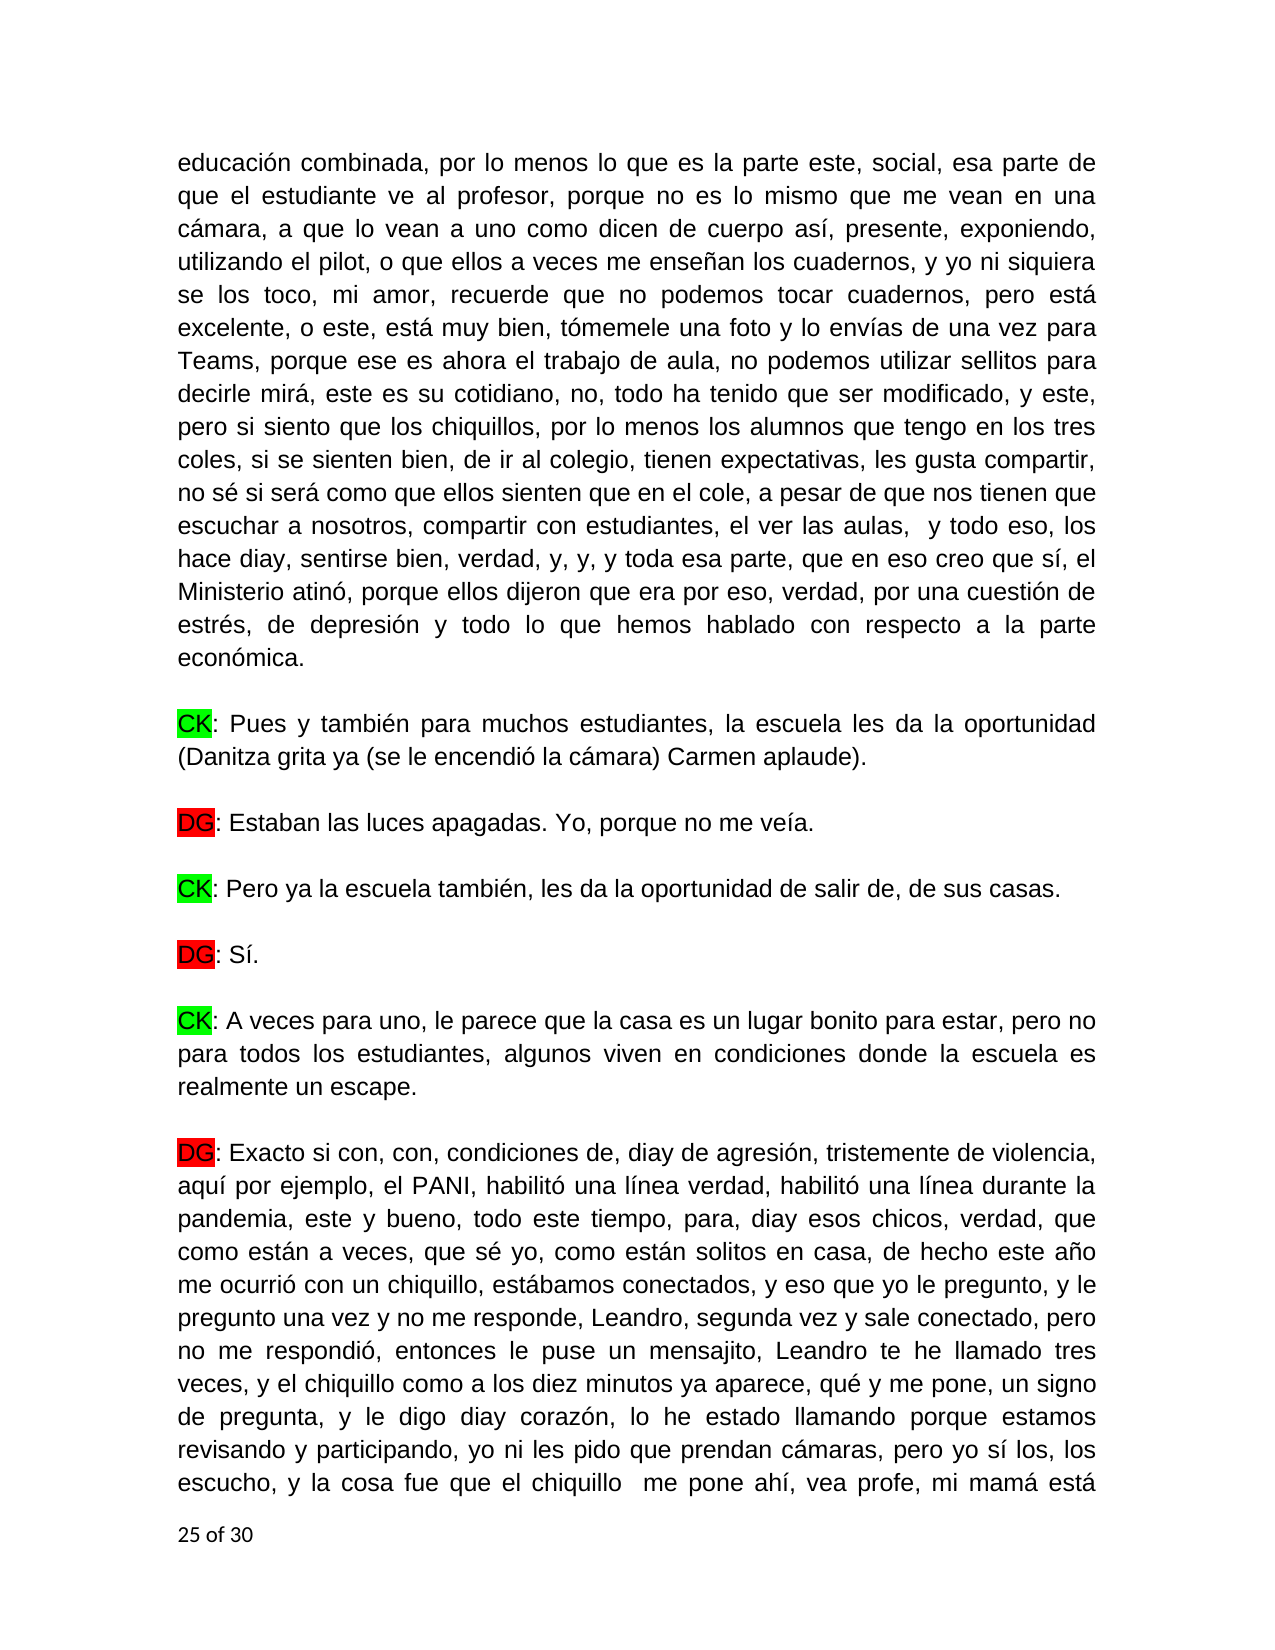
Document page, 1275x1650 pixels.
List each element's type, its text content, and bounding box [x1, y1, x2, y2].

text CK: Pues y también para muchos estudiantes, la escuela les da la oportunidad (Danitza grita ya (se le encendió la cámara) Carmen aplaude). [177, 709, 1098, 771]
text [177, 1138, 1098, 1497]
text CK: Pero ya la escuela también, les da la oportunidad de salir de, de sus casas. [212, 874, 1098, 903]
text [177, 148, 1098, 672]
text CK: A veces para uno, le parece que la casa es un lugar bonito para estar, pero no para todos los estudiantes, algunos viven en condiciones donde la escuela es realmente un escape. [177, 1006, 1098, 1101]
text DG: Estaban las luces apagadas. Yo, porque no me veía. [215, 808, 1098, 837]
text DG: Sí. [215, 940, 1098, 969]
